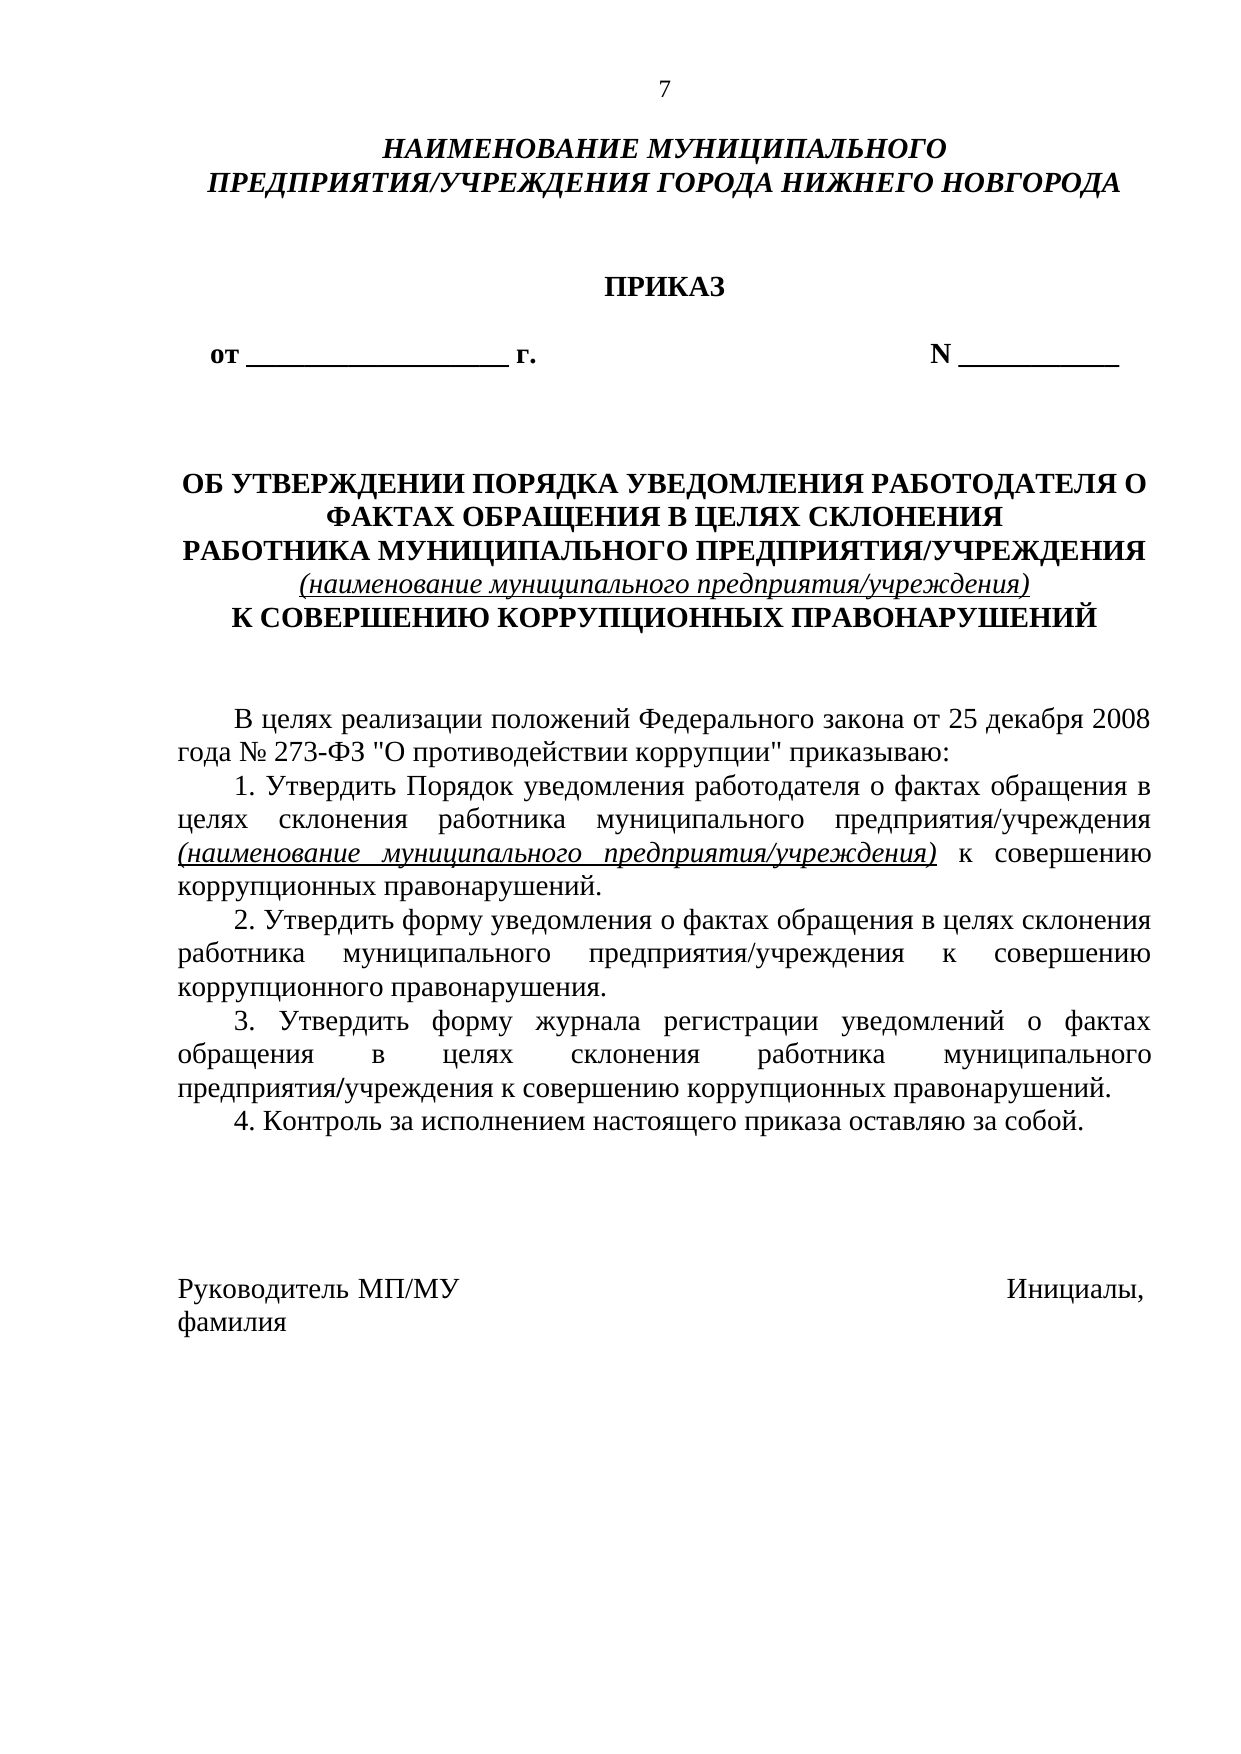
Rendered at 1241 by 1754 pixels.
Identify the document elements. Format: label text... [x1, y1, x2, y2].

text К СОВЕРШЕНИЮ КОРРУПЦИОННЫХ ПРАВОНАРУШЕНИЙ [177, 600, 1152, 634]
text НАИМЕНОВАНИЕ МУНИЦИПАЛЬНОГО ПРЕДПРИЯТИЯ/УЧРЕЖДЕНИЯ ГОРОДА НИЖНЕГО НОВГОРОДА [177, 131, 1152, 198]
subtitle ПРИКАЗ [177, 269, 1152, 303]
text от __________________ г. N ___________ [177, 337, 1152, 370]
text РАБОТНИКА МУНИЦИПАЛЬНОГО ПРЕДПРИЯТИЯ/УЧРЕЖДЕНИЯ [177, 533, 1152, 567]
text Руководитель МП/МУ Инициалы, фамилия [177, 1271, 1152, 1338]
subtitle 2. Утвердить форму уведомления о фактах обращения в целях склонения работника муниципального предприятия/учреждения к совершению коррупционного правонарушения. [177, 902, 1152, 1003]
text 3. Утвердить форму журнала регистрации уведомлений о фактах обращения в целях склонения работника муниципального предприятия/учреждения к совершению коррупционных правонарушений. [177, 1003, 1152, 1103]
text 4. Контроль за исполнением настоящего приказа оставляю за собой. [177, 1103, 1152, 1137]
text ОБ УТВЕРЖДЕНИИ ПОРЯДКА УВЕДОМЛЕНИЯ РАБОТОДАТЕЛЯ О ФАКТАХ ОБРАЩЕНИЯ В ЦЕЛЯХ СКЛОНЕНИЯ [177, 466, 1152, 533]
text (наименование муниципального предприятия/учреждения) [177, 567, 1152, 600]
text 1. Утвердить Порядок уведомления работодателя о фактах обращения в целях склонения работника муниципального предприятия/учреждения (наименование муниципального предприятия/учреждения) к совершению коррупционных правонарушений. [177, 768, 1152, 902]
text В целях реализации положений Федерального закона от 25 декабря 2008 года № 273-ФЗ "О противодействии коррупции" приказываю: [177, 701, 1152, 768]
